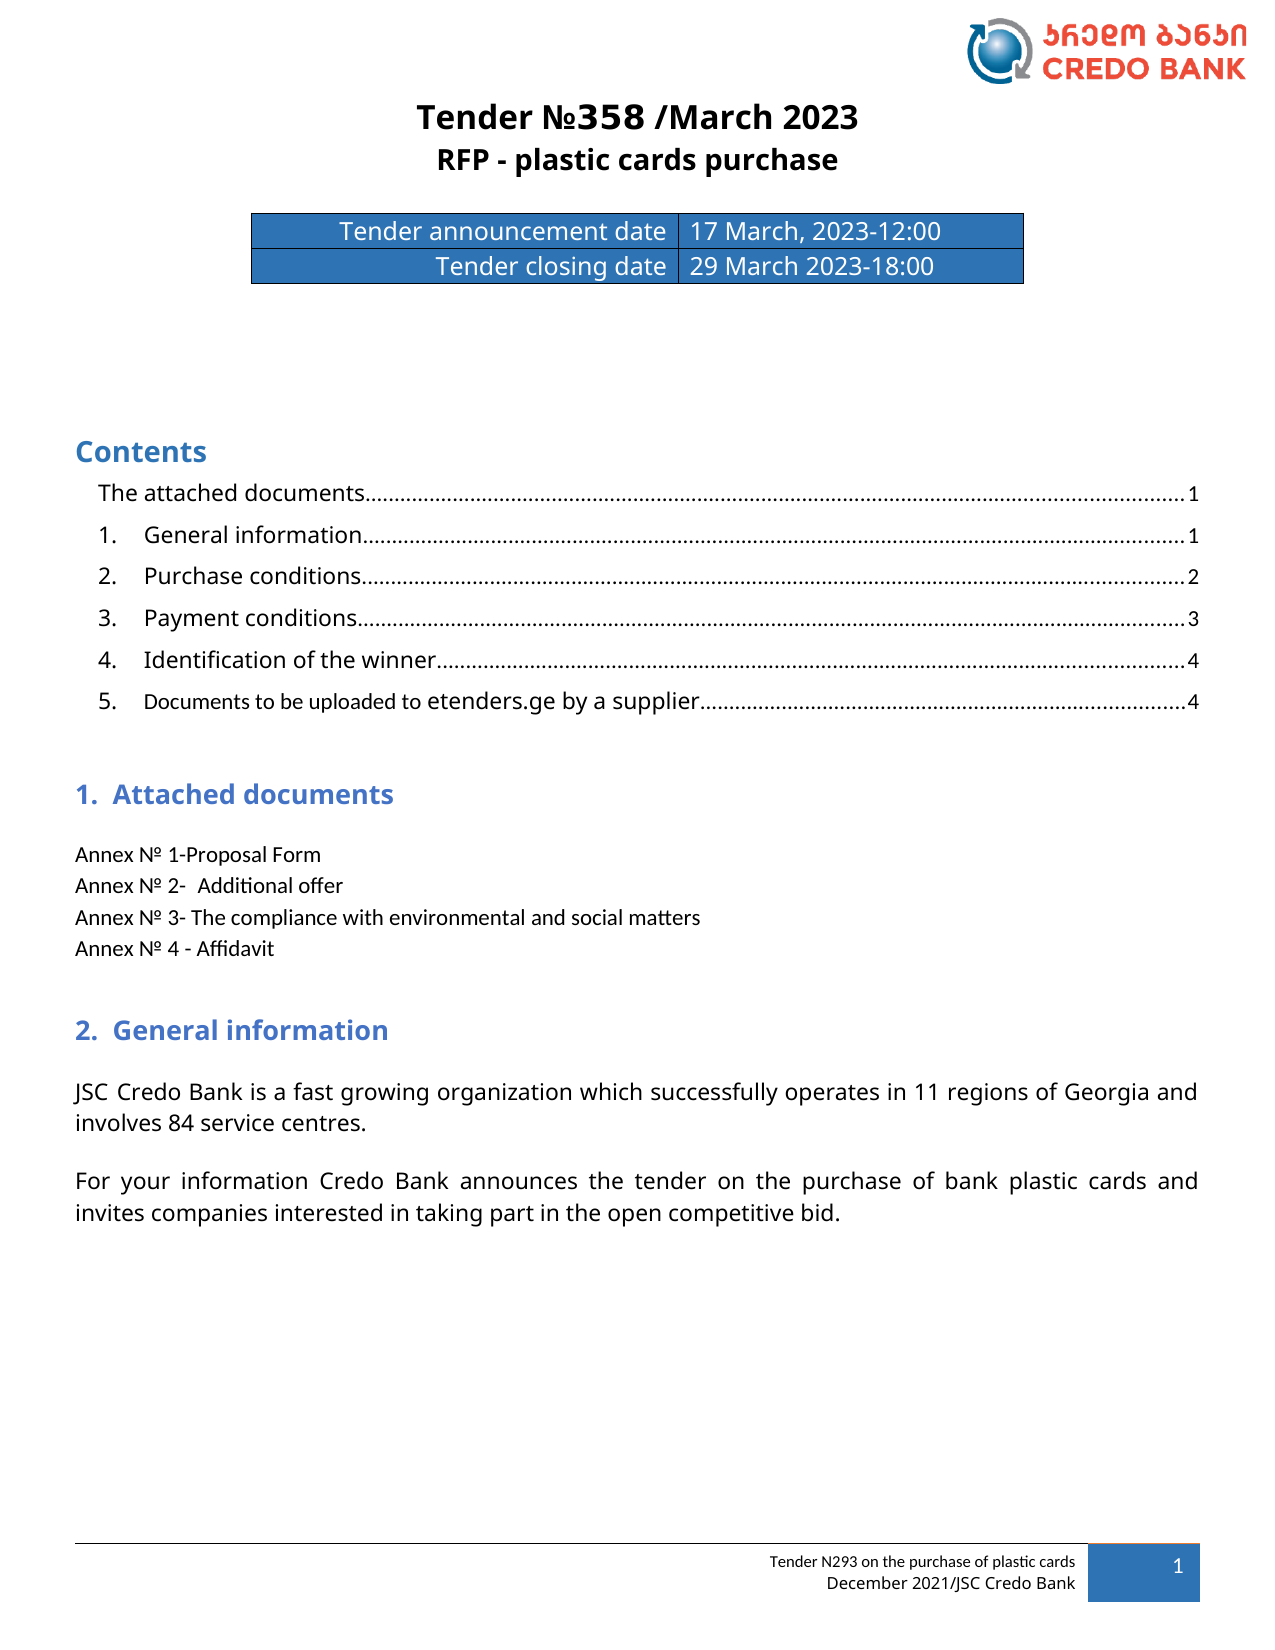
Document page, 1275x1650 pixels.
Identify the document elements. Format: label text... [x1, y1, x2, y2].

text Annex № 2- Additional offer [75, 871, 1200, 899]
table_header 17 March, 2023-12:00 [679, 214, 1023, 248]
text Annex № 1-Proposal Form [75, 841, 1200, 868]
picture [967, 58, 990, 84]
text Annex № 3- The compliance with environmental and social matters [75, 903, 1200, 931]
picture [967, 18, 1247, 84]
subtitle General information [75, 1011, 1200, 1048]
text RFP - plastic cards purchase [75, 139, 1200, 179]
text For your information Credo Bank announces the tender on the purchase of bank plastic cards and invites companies interested in taking part in the open competitive bid. [75, 1165, 1200, 1228]
table_cell Tender closing date [252, 249, 678, 283]
text Tender №358 /March 2023 [75, 93, 1200, 139]
table_header Tender announcement date [252, 214, 678, 248]
table_cell 29 March 2023-18:00 [679, 249, 1023, 283]
text Annex № 4 - Affidavit [75, 934, 1200, 962]
subtitle Attached documents [75, 776, 1200, 813]
text JSC Credo Bank is a fast growing organization which successfully operates in 11 regions of Georgia and involves 84 service centres. [75, 1076, 1200, 1139]
